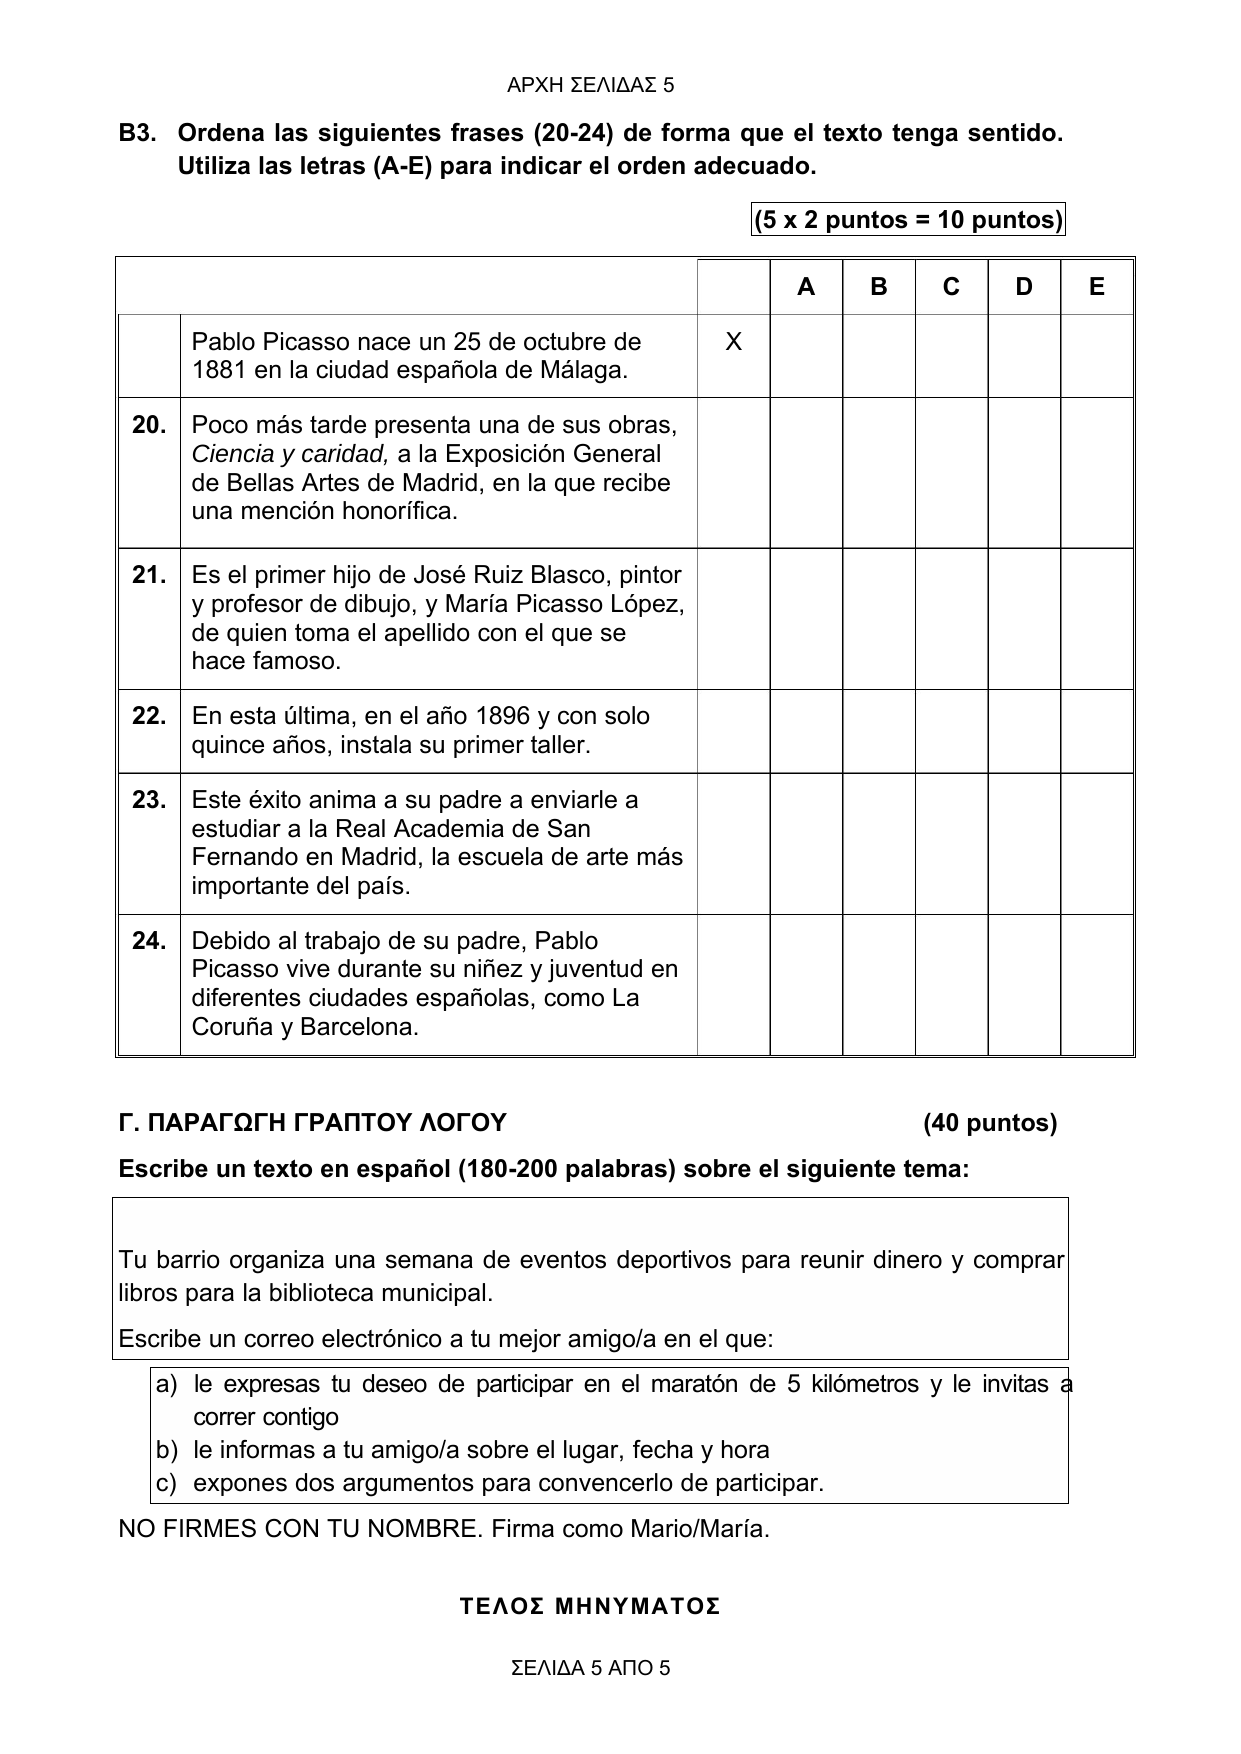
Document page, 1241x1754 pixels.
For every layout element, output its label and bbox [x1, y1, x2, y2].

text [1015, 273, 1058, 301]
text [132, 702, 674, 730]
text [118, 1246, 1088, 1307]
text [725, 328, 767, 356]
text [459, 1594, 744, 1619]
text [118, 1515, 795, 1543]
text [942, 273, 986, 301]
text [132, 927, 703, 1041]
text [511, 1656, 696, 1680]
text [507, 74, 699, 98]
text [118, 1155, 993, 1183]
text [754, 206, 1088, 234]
picture [113, 1198, 1068, 1359]
picture [752, 203, 1065, 235]
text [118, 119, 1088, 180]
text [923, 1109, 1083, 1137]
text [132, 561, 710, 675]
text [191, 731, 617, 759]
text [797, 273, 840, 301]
picture [151, 1368, 1068, 1503]
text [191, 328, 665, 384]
picture [116, 257, 1135, 1057]
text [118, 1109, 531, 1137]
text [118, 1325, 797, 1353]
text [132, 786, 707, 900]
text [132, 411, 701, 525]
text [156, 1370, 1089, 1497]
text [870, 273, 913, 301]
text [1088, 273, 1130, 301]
